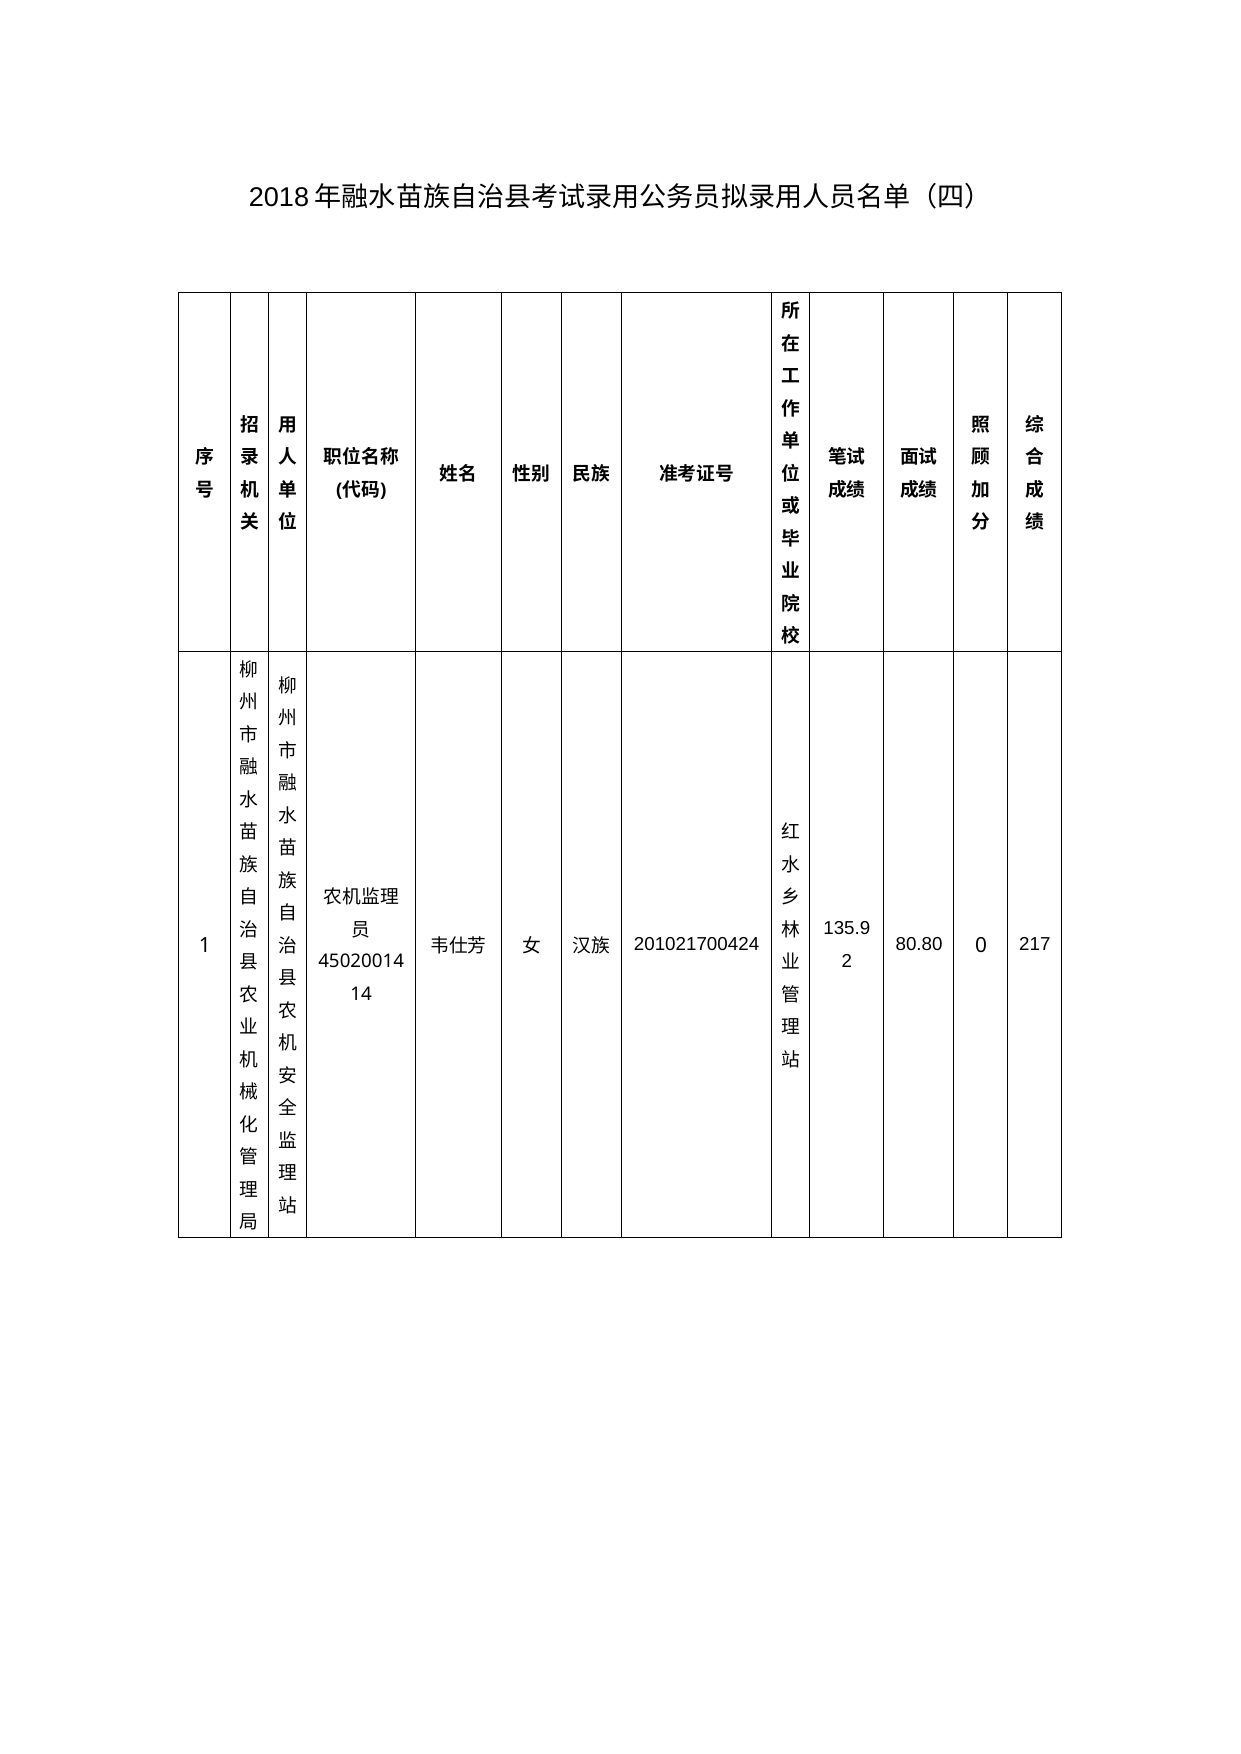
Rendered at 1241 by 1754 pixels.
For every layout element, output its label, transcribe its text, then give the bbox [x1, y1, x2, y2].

table_cell 1 [179, 652, 230, 1237]
table_header 招录机关 [231, 293, 268, 651]
table_cell 红水乡林业管理站 [772, 652, 809, 1237]
table_cell 80.80 [884, 652, 953, 1237]
table_cell 201021700424 [622, 652, 771, 1237]
table_header 职位名称(代码) [307, 293, 415, 651]
table_header 民族 [562, 293, 621, 651]
text 2018年融水苗族自治县考试录用公务员拟录用人员名单（四） [187, 162, 1053, 227]
table_header 姓名 [416, 293, 501, 651]
table_cell 0 [954, 652, 1007, 1237]
table_header 所在工作单位或毕业院校 [772, 293, 809, 651]
table_cell 女 [502, 652, 561, 1237]
table_header 照顾加分 [954, 293, 1007, 651]
table_cell 韦仕芳 [416, 652, 501, 1237]
table_header 面试成绩 [884, 293, 953, 651]
table_cell 柳州市融水苗族自治县农业机械化管理局 [231, 652, 268, 1237]
table_cell 217 [1008, 652, 1061, 1237]
table_cell 汉族 [562, 652, 621, 1237]
table_header 综合成绩 [1008, 293, 1061, 651]
table_cell 135.92 [810, 652, 883, 1237]
table_cell 农机监理员4502001414 [307, 652, 415, 1237]
table_header 准考证号 [622, 293, 771, 651]
table_header 性别 [502, 293, 561, 651]
table_cell 柳州市融水苗族自治县农机安全监理站 [269, 652, 306, 1237]
table_header 序号 [179, 293, 230, 651]
table_header 笔试成绩 [810, 293, 883, 651]
table_header 用人单位 [269, 293, 306, 651]
